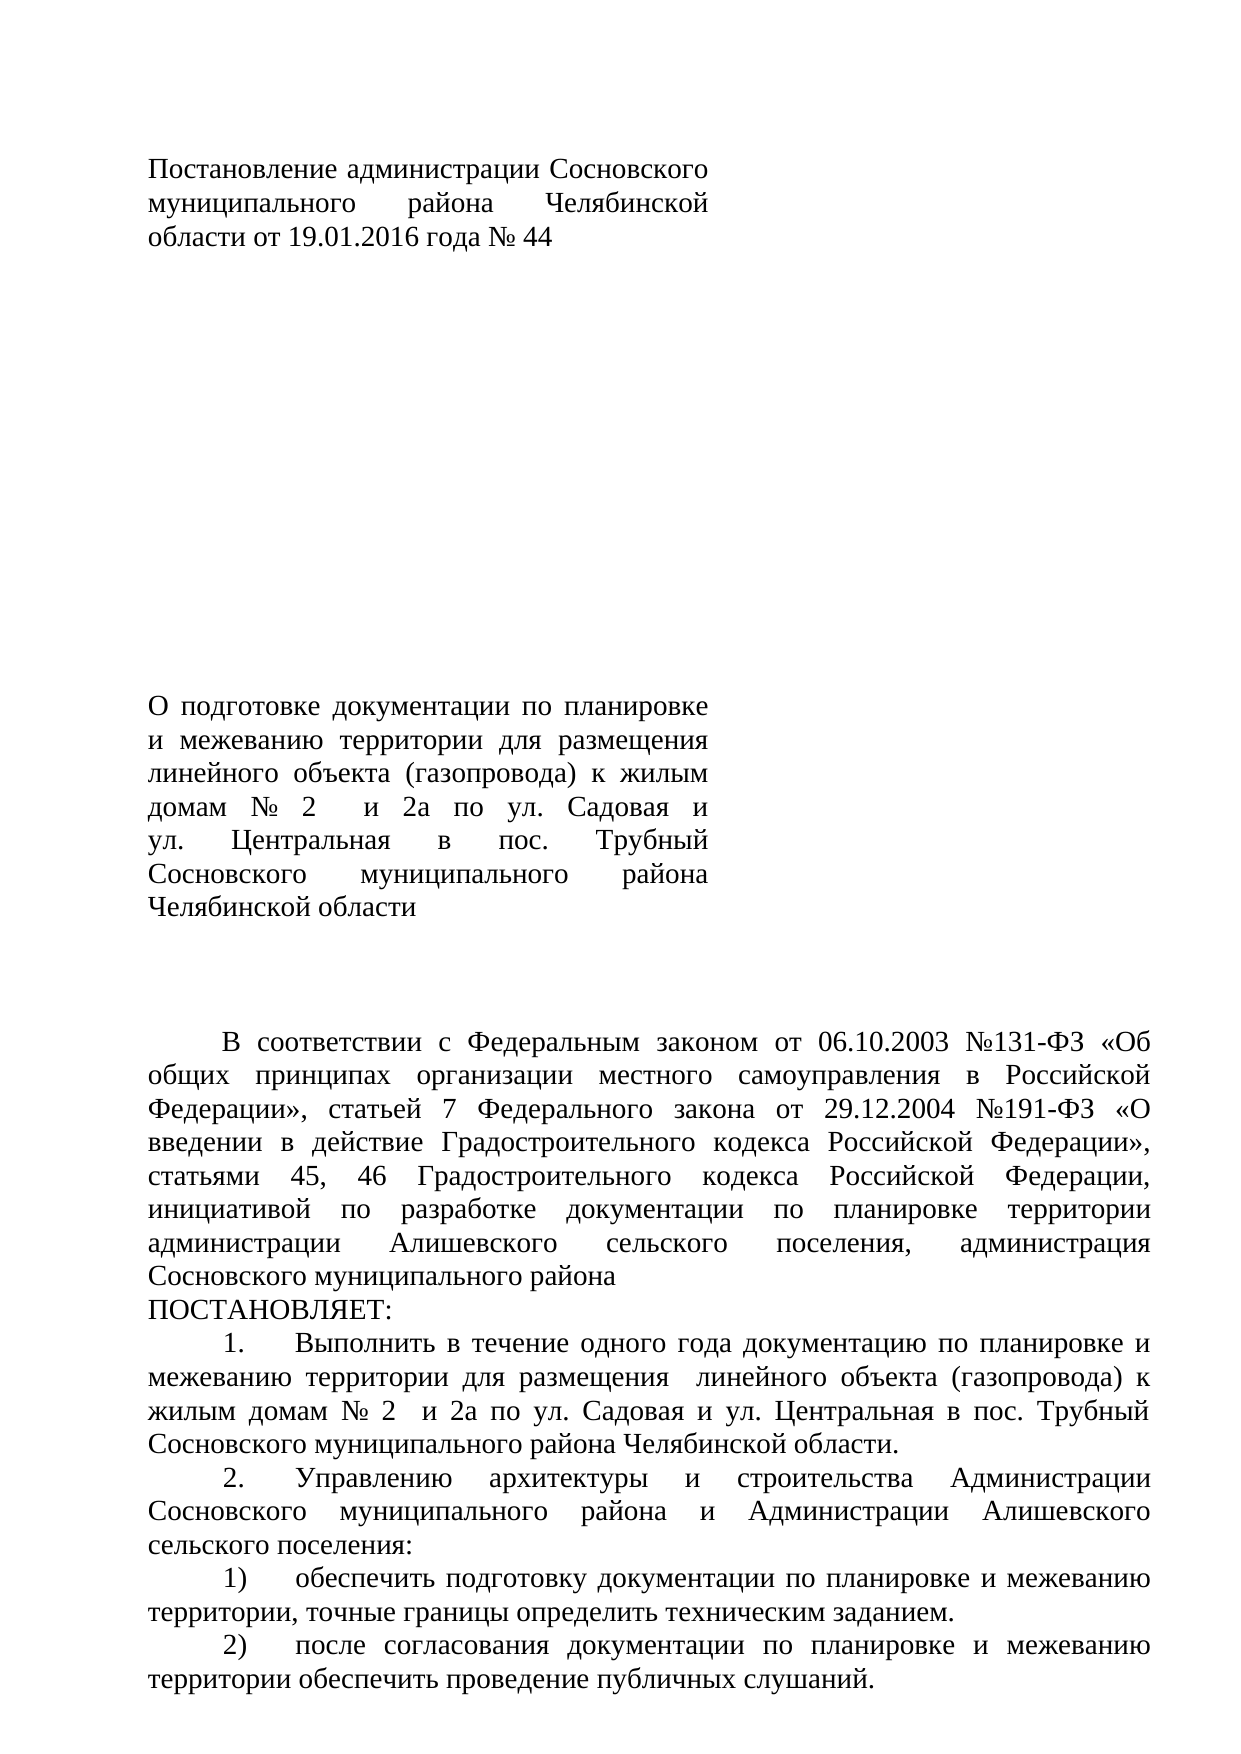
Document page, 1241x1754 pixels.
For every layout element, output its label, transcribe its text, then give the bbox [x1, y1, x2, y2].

list обеспечить подготовку документации по планировке и межеванию территории, точные границы определить техническим заданием. [148, 1560, 1152, 1627]
text В соответствии с Федеральным законом от 06.10.2003 №131-ФЗ «Об общих принципах организации местного самоуправления в Российской Федерации», статьей 7 Федерального закона от 29.12.2004 №191-ФЗ «О введении в действие Градостроительного кодекса Российской Федерации», статьями 45, 46 Градостроительного кодекса Российской Федерации, инициативой по разработке документации по планировке территории администрации Алишевского сельского поселения, администрация Сосновского муниципального района [148, 1024, 1152, 1292]
list Управлению архитектуры и строительства Администрации Сосновского муниципального района и Администрации Алишевского сельского поселения: [148, 1460, 1152, 1560]
list после согласования документации по планировке и межеванию территории обеспечить проведение публичных слушаний. [148, 1627, 1152, 1694]
text ПОСТАНОВЛЯЕТ: [148, 1292, 1152, 1326]
list Выполнить в течение одного года документацию по планировке и межеванию территории для размещения линейного объекта (газопровода) к жилым домам № 2 и 2а по ул. Садовая и ул. Центральная в пос. Трубный Сосновского муниципального района Челябинской области. [148, 1326, 1152, 1460]
text О подготовке документации по планировке и межеванию территории для размещения линейного объекта (газопровода) к жилым домам № 2 и 2а по ул. Садовая и ул. Центральная в пос. Трубный Сосновского муниципального района Челябинской области [148, 688, 709, 923]
text Постановление администрации Сосновского муниципального района Челябинской области от 19.01.2016 года № 44 [148, 152, 709, 252]
